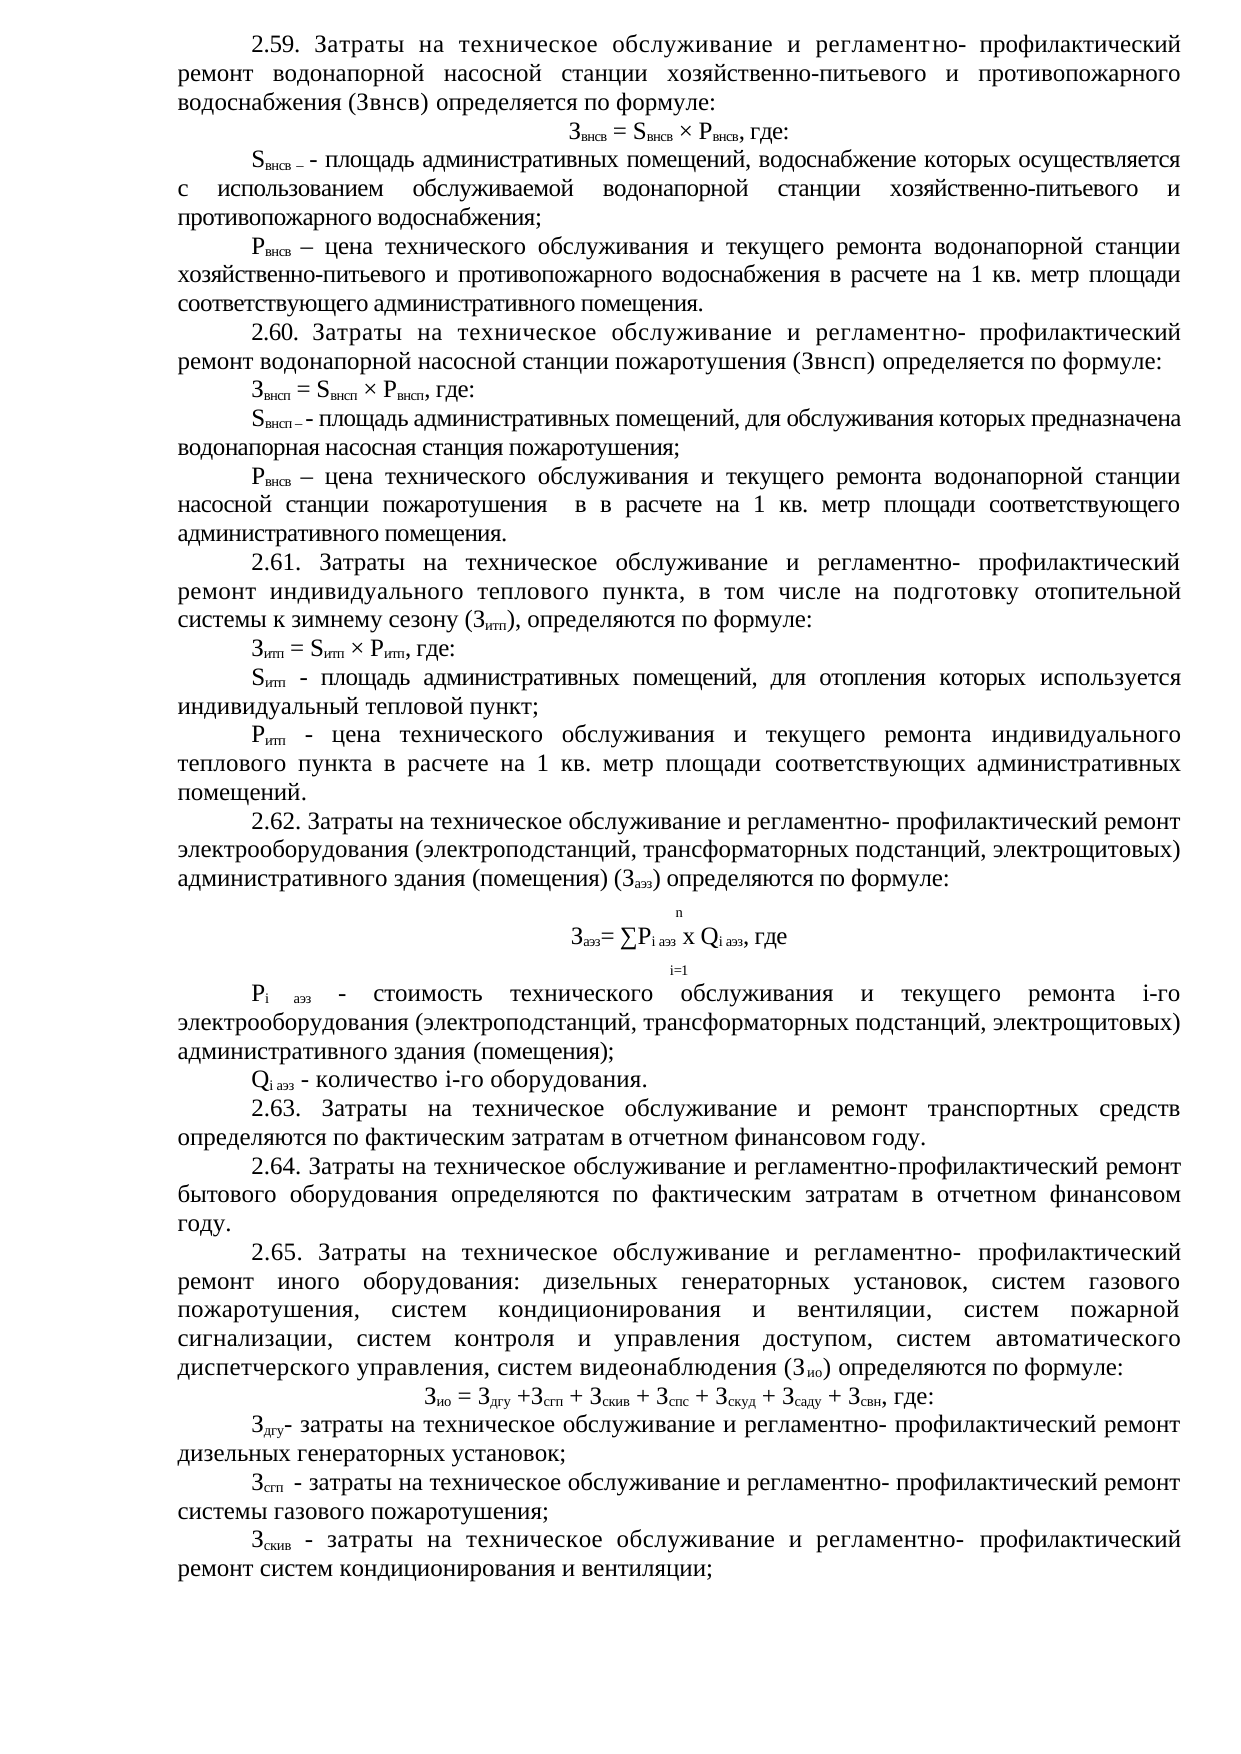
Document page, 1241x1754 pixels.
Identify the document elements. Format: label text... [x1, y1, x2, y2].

text Sитп - площадь административных помещений, для отопления которых используется индивидуальный тепловой пункт; [177, 662, 1181, 719]
text Звнсп = Sвнсп × Pвнсп, где: [177, 374, 1181, 403]
text 2.63. Затраты на техническое обслуживание и ремонт транспортных средств определяются по фактическим затратам в отчетном финансовом году. [177, 1093, 1181, 1151]
text Звнсв = Sвнсв × Pвнсв, где: [177, 116, 1181, 144]
text n [177, 892, 1181, 921]
text Здгу- затраты на техническое обслуживание и регламентно- профилактический ремонт дизельных генераторных установок; [177, 1409, 1181, 1467]
text 2.64. Затраты на техническое обслуживание и регламентно-профилактический ремонт бытового оборудования определяются по фактическим затратам в отчетном финансовом году. [177, 1151, 1181, 1237]
text Рi аэз - стоимость технического обслуживания и текущего ремонта i-го электрооборудования (электроподстанций, трансформаторных подстанций, электрощитовых) административного здания (помещения); [177, 978, 1181, 1064]
text Pитп - цена технического обслуживания и текущего ремонта индивидуального теплового пункта в расчете на 1 кв. метр площади соответствующих административных помещений. [177, 719, 1181, 806]
text Sвнсп – - площадь административных помещений, для обслуживания которых предназначена водонапорная насосная станция пожаротушения; [177, 403, 1181, 461]
text Зсгп - затраты на техническое обслуживание и регламентно- профилактический ремонт системы газового пожаротушения; [177, 1467, 1181, 1524]
text Pвнсв – цена технического обслуживания и текущего ремонта водонапорной станции хозяйственно-питьевого и противопожарного водоснабжения в расчете на 1 кв. метр площади соответствующего административного помещения. [177, 231, 1181, 317]
text Зио = Здгу +Зсгп + Зскив + Зспс + Зскуд + Зсаду + Зсвн, где: [177, 1381, 1181, 1409]
text 2.60. Затраты на техническое обслуживание и регламентно- профилактический ремонт водонапорной насосной станции пожаротушения (Звнсп) определяется по формуле: [177, 317, 1181, 374]
text Зскив - затраты на техническое обслуживание и регламентно- профилактический ремонт систем кондиционирования и вентиляции; [177, 1524, 1181, 1582]
text Sвнсв – - площадь административных помещений, водоснабжение которых осуществляется с использованием обслуживаемой водонапорной станции хозяйственно-питьевого и противопожарного водоснабжения; [177, 144, 1181, 231]
text i=1 [177, 949, 1181, 978]
text Pвнсв – цена технического обслуживания и текущего ремонта водонапорной станции насосной станции пожаротушения в в расчете на 1 кв. метр площади соответствующего административного помещения. [177, 461, 1181, 547]
text Заэз= ∑Pi аэз х Qi аэз, где [177, 921, 1181, 949]
text Зитп = Sитп × Pитп, где: [177, 633, 1181, 662]
text 2.62. Затраты на техническое обслуживание и регламентно- профилактический ремонт электрооборудования (электроподстанций, трансформаторных подстанций, электрощитовых) административного здания (помещения) (Заэз) определяются по формуле: [177, 806, 1181, 892]
text 2.59. Затраты на техническое обслуживание и регламентно- профилактический ремонт водонапорной насосной станции хозяйственно-питьевого и противопожарного водоснабжения (Звнсв) определяется по формуле: [177, 29, 1181, 116]
text 2.61. Затраты на техническое обслуживание и регламентно- профилактический ремонт индивидуального теплового пункта, в том числе на подготовку отопительной системы к зимнему сезону (Зитп), определяются по формуле: [177, 547, 1181, 633]
text Qi аэз - количество i-гo оборудования. [177, 1064, 1181, 1093]
text 2.65. Затраты на техническое обслуживание и регламентно- профилактический ремонт иного оборудования: дизельных генераторных установок, систем газового пожаротушения, систем кондиционирования и вентиляции, систем пожарной сигнализации, систем контроля и управления доступом, систем автоматического диспетчерского управления, систем видеонаблюдения (Зио) определяются по формуле: [177, 1237, 1181, 1381]
